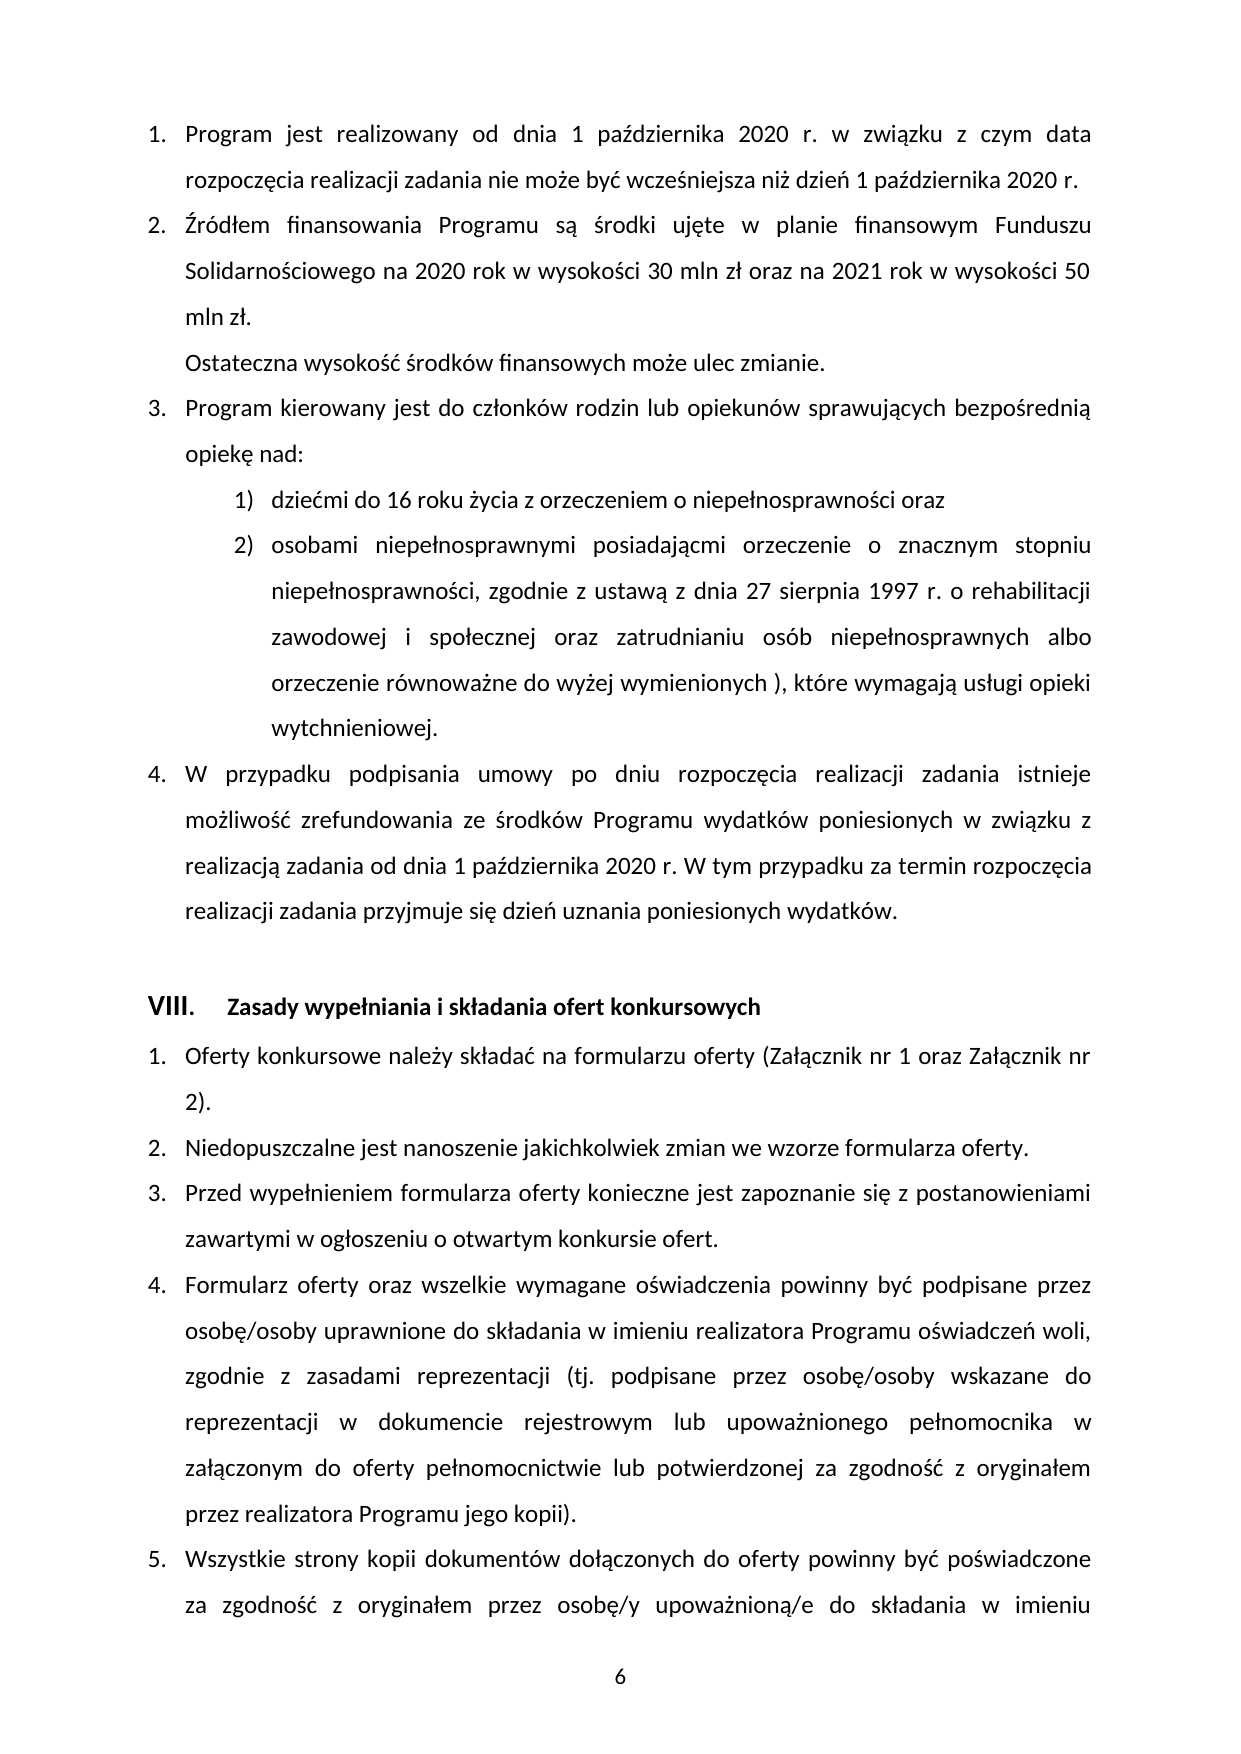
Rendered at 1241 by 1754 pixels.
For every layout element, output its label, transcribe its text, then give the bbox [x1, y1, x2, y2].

list Program kierowany jest do członków rodzin lub opiekunów sprawujących bezpośrednią opiekę nad: [148, 392, 1092, 469]
text VIII. Zasady wypełniania i składania ofert konkursowych [148, 987, 1092, 1023]
list Program jest realizowany od dnia 1 października 2020 r. w związku z czym data rozpoczęcia realizacji zadania nie może być wcześniejsza niż dzień 1 października 2020 r. [148, 118, 1092, 194]
list Oferty konkursowe należy składać na formularzu oferty (Załącznik nr 1 oraz Załącznik nr 2). [148, 1040, 1092, 1117]
text Ostateczna wysokość środków finansowych może ulec zmianie. [185, 347, 1092, 377]
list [148, 1543, 1092, 1620]
list Formularz oferty oraz wszelkie wymagane oświadczenia powinny być podpisane przez osobę/osoby uprawnione do składania w imieniu realizatora Programu oświadczeń woli, zgodnie z zasadami reprezentacji (tj. podpisane przez osobę/osoby wskazane do reprezentacji w dokumencie rejestrowym lub upoważnionego pełnomocnika w załączonym do oferty pełnomocnictwie lub potwierdzonej za zgodność z oryginałem przez realizatora Programu jego kopii). [148, 1269, 1092, 1528]
list Niedopuszczalne jest nanoszenie jakichkolwiek zmian we wzorze formularza oferty. [148, 1132, 1092, 1162]
list W przypadku podpisania umowy po dniu rozpoczęcia realizacji zadania istnieje możliwość zrefundowania ze środków Programu wydatków poniesionych w związku z realizacją zadania od dnia 1 października 2020 r. W tym przypadku za termin rozpoczęcia realizacji zadania przyjmuje się dzień uznania poniesionych wydatków. [148, 758, 1092, 926]
list osobami niepełnosprawnymi posiadającmi orzeczenie o znacznym stopniu niepełnosprawności, zgodnie z ustawą z dnia 27 sierpnia 1997 r. o rehabilitacji zawodowej i społecznej oraz zatrudnianiu osób niepełnosprawnych albo orzeczenie równoważne do wyżej wymienionych ), które wymagają usługi opieki wytchnieniowej. [234, 530, 1092, 743]
list Przed wypełnieniem formularza oferty konieczne jest zapoznanie się z postanowieniami zawartymi w ogłoszeniu o otwartym konkursie ofert. [148, 1178, 1092, 1254]
list dziećmi do 16 roku życia z orzeczeniem o niepełnosprawności oraz [234, 484, 1092, 514]
list Źródłem finansowania Programu są środki ujęte w planie finansowym Funduszu Solidarnościowego na 2020 rok w wysokości 30 mln zł oraz na 2021 rok w wysokości 50 mln zł. [147, 209, 1092, 332]
